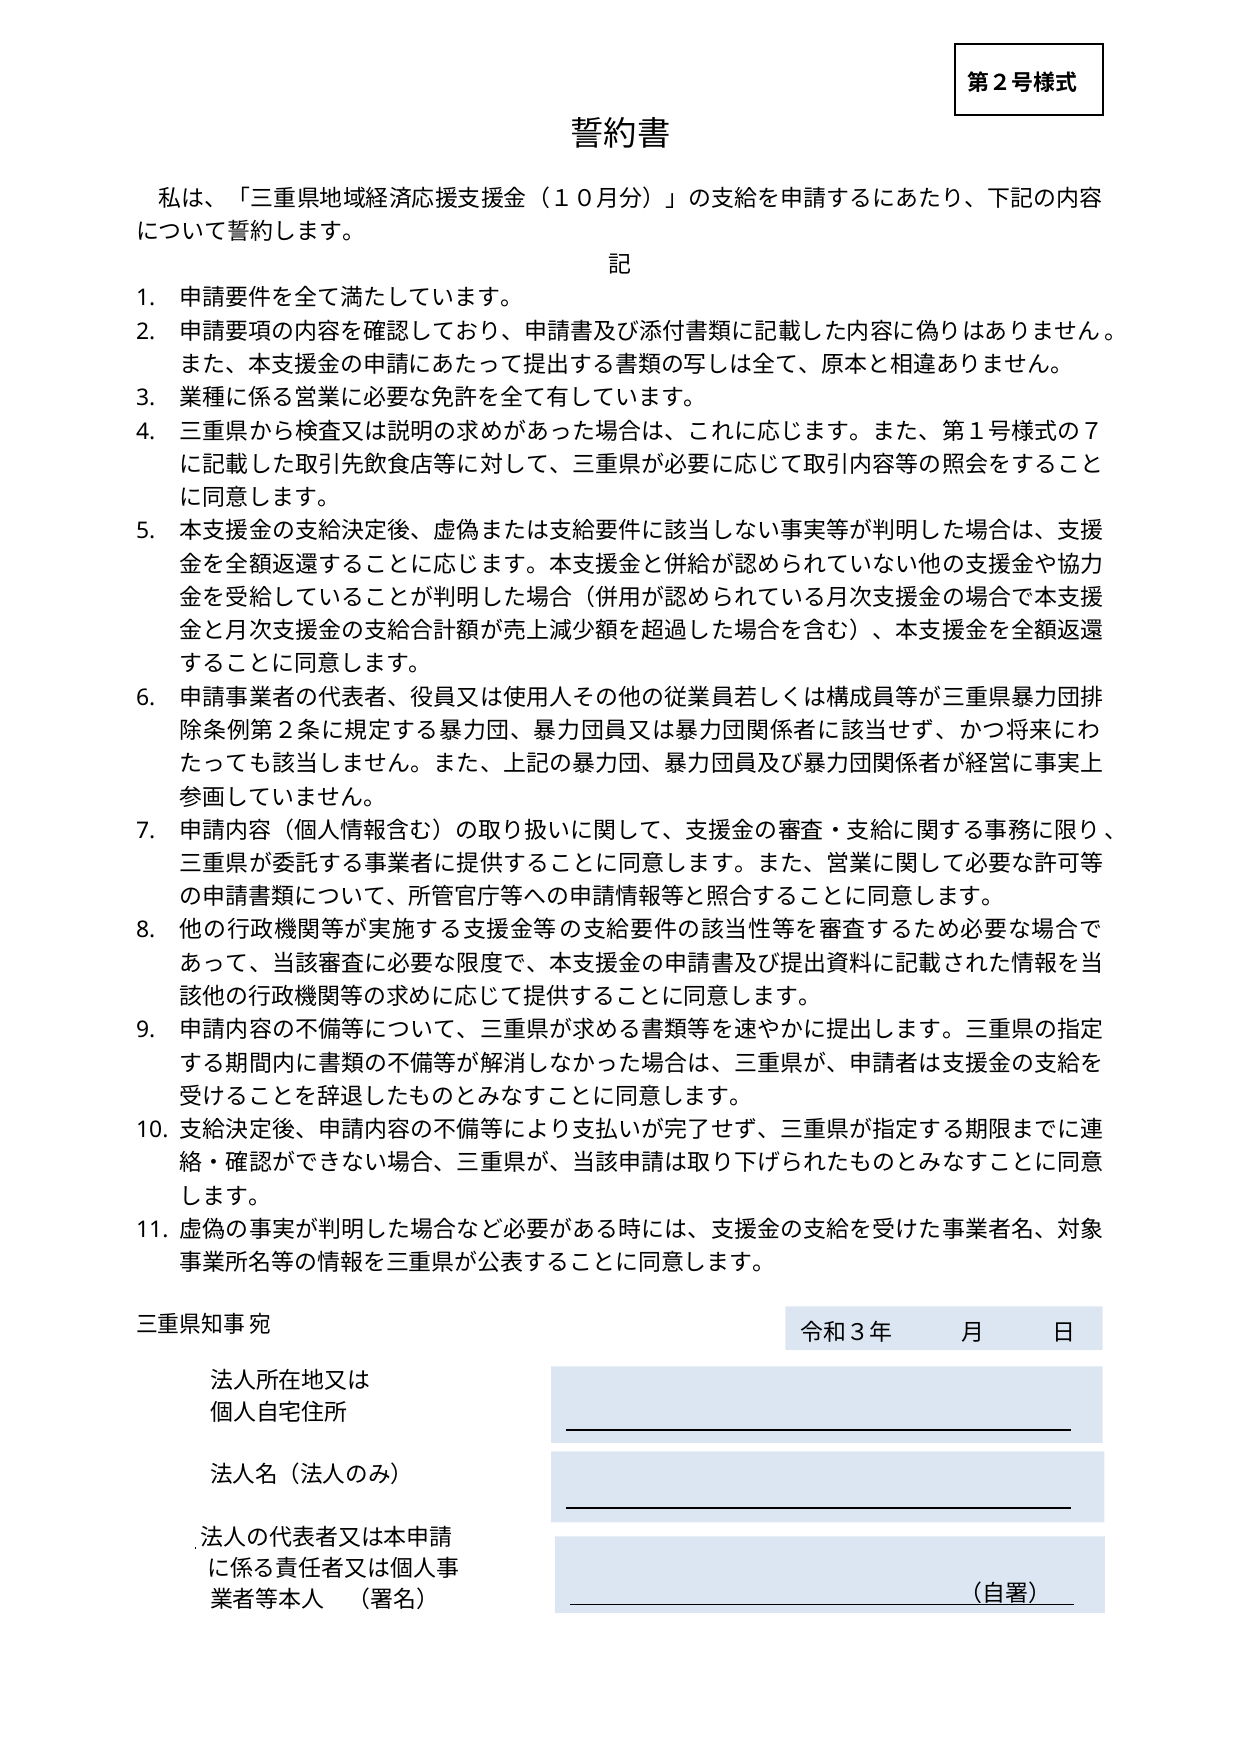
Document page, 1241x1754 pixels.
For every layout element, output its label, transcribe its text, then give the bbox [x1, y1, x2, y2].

list 申請要件を全て満たしています。 [136, 279, 1104, 313]
list 他の行政機関等が実施する支援金等の支給要件の該当性等を審査するため必要な場合であって、当該審査に必要な限度で、本支援金の申請書及び提出資料に記載された情報を当該他の行政機関等の求めに応じて提供することに同意します。 [136, 911, 1104, 1011]
text 誓約書 [136, 106, 1104, 154]
text に係る責任者又は個人事 [177, 1551, 554, 1582]
text 法人所在地又は [210, 1364, 1104, 1395]
text 法人の代表者又は本申請 [131, 1520, 1104, 1551]
list 虚偽の事実が判明した場合など必要がある時には、支援金の支給を受けた事業者名、対象事業所名等の情報を三重県が公表することに同意します。 [136, 1211, 1104, 1277]
text 法人名（法人のみ） [210, 1457, 551, 1489]
list 支給決定後、申請内容の不備等により支払いが完了せず、三重県が指定する期限までに連絡・確認ができない場合、三重県が、当該申請は取り下げられたものとみなすことに同意します。 [136, 1111, 1104, 1211]
list 三重県から検査又は説明の求めがあった場合は、これに応じます。また、第１号様式の７に記載した取引先飲食店等に対して、三重県が必要に応じて取引内容等の照会をすることに同意します。 [136, 412, 1104, 512]
list 本支援金の支給決定後、虚偽または支給要件に該当しない事実等が判明した場合は、支援金を全額返還することに応じます。本支援金と併給が認められていない他の支援金や協力金を受給していることが判明した場合（併用が認められている月次支援金の場合で本支援金と月次支援金の支給合計額が売上減少額を超過した場合を含む）、本支援金を全額返還することに同意します。 [136, 512, 1104, 678]
text 私は、「三重県地域経済応援支援金（１０月分）」の支給を申請するにあたり、下記の内容について誓約します。 [136, 179, 1104, 246]
list 申請事業者の代表者、役員又は使用人その他の従業員若しくは構成員等が三重県暴力団排除条例第２条に規定する暴力団、暴力団員又は暴力団関係者に該当せず、かつ将来にわたっても該当しません。また、上記の暴力団、暴力団員及び暴力団関係者が経営に事実上参画していません。 [136, 678, 1104, 812]
list 申請要項の内容を確認しており、申請書及び添付書類に記載した内容に偽りはありません。また、本支援金の申請にあたって提出する書類の写しは全て、原本と相違ありません。 [136, 313, 1104, 379]
text 個人自宅住所 [210, 1395, 551, 1426]
text 三重県知事 宛 [136, 1306, 785, 1339]
list 申請内容の不備等について、三重県が求める書類等を速やかに提出します。三重県の指定する期間内に書類の不備等が解消しなかった場合は、三重県が、申請者は支援金の支給を受けることを辞退したものとみなすことに同意します。 [136, 1011, 1104, 1111]
text 業者等本人 （署名） [209, 1582, 554, 1614]
subtitle 記 [136, 246, 1104, 279]
list 業種に係る営業に必要な免許を全て有しています。 [136, 379, 1104, 412]
list 申請内容（個人情報含む）の取り扱いに関して、支援金の審査・支給に関する事務に限り、三重県が委託する事業者に提供することに同意します。また、営業に関して必要な許可等の申請書類について、所管官庁等への申請情報等と照合することに同意します。 [136, 812, 1104, 911]
